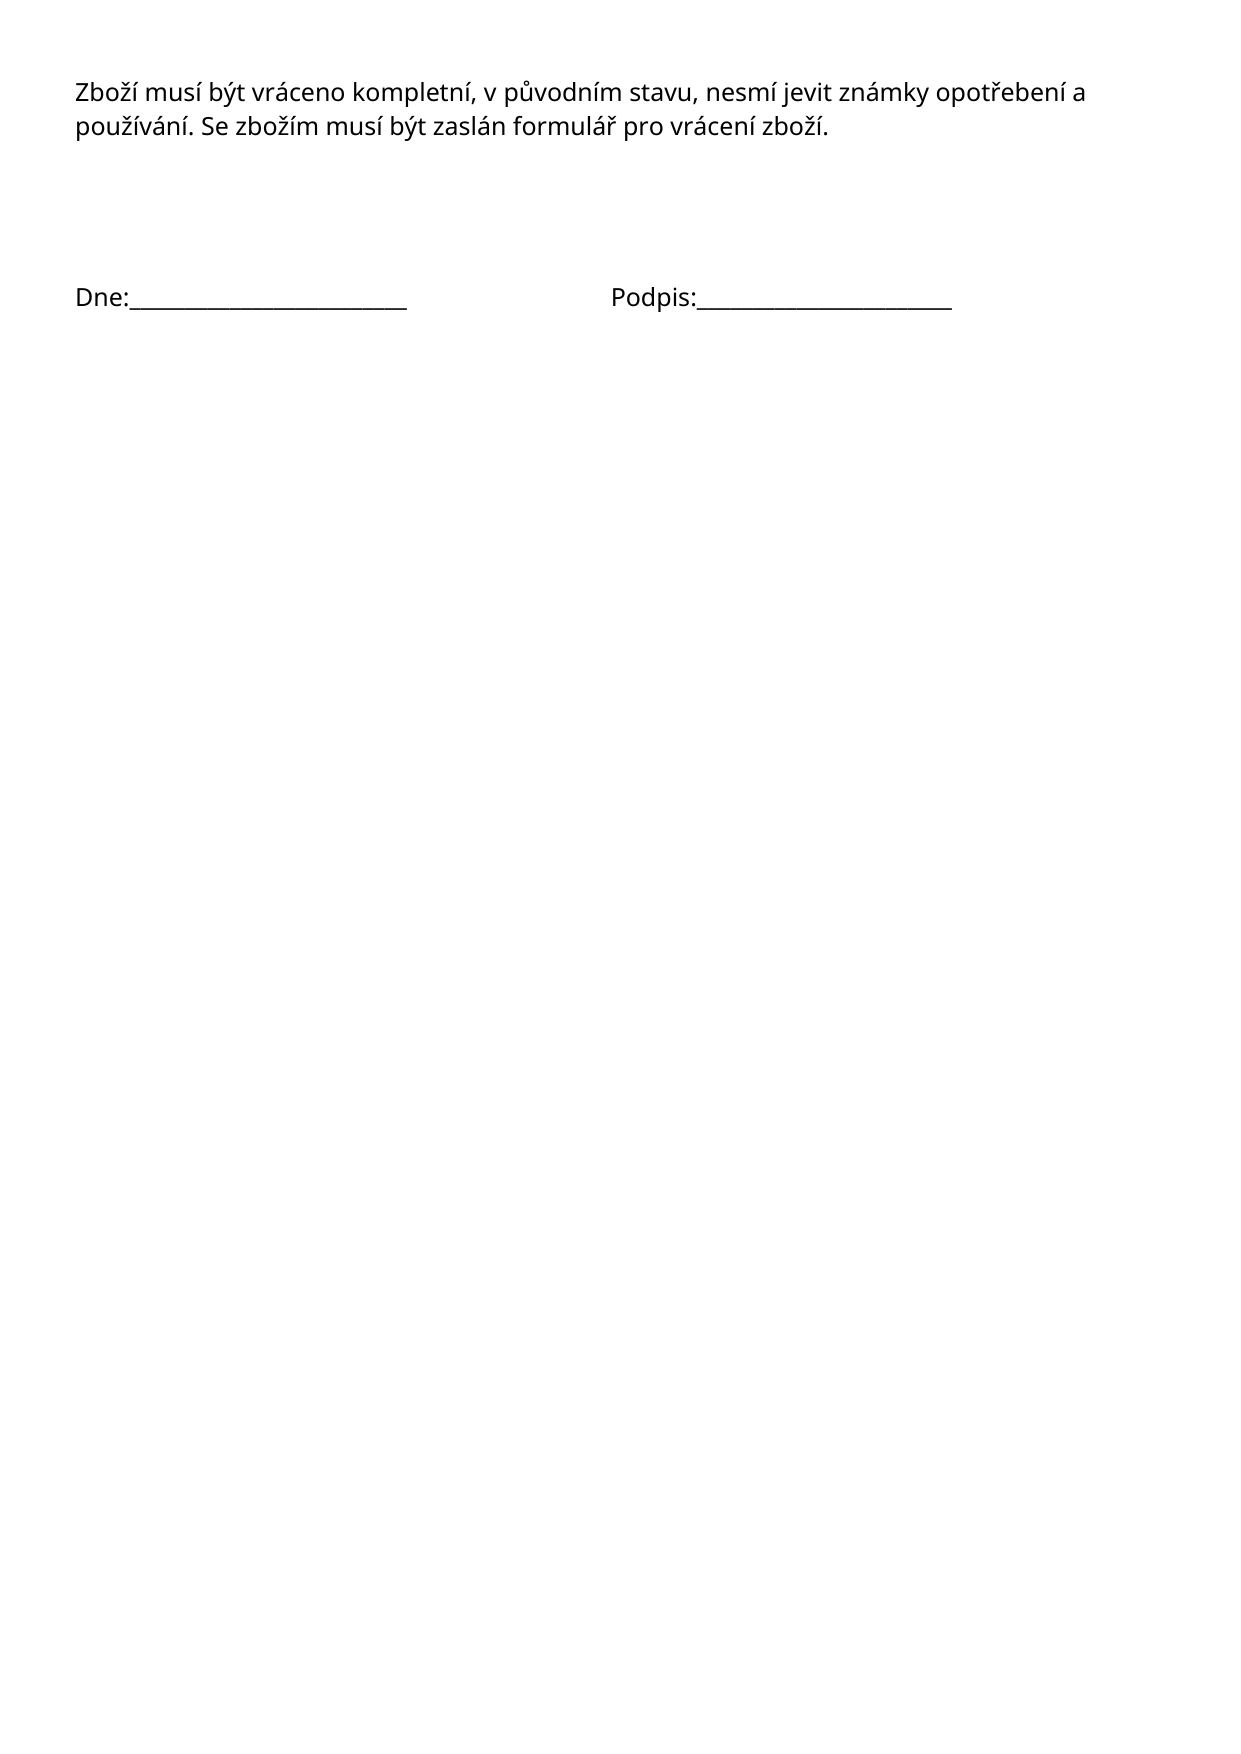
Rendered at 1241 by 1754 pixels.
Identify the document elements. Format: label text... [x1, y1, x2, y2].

text Dne:_________________________ Podpis:_______________________ [75, 279, 1165, 313]
text Zboží musí být vráceno kompletní, v původním stavu, nesmí jevit známky opotřebení a používání. Se zbožím musí být zaslán formulář pro vrácení zboží. [75, 75, 1165, 143]
